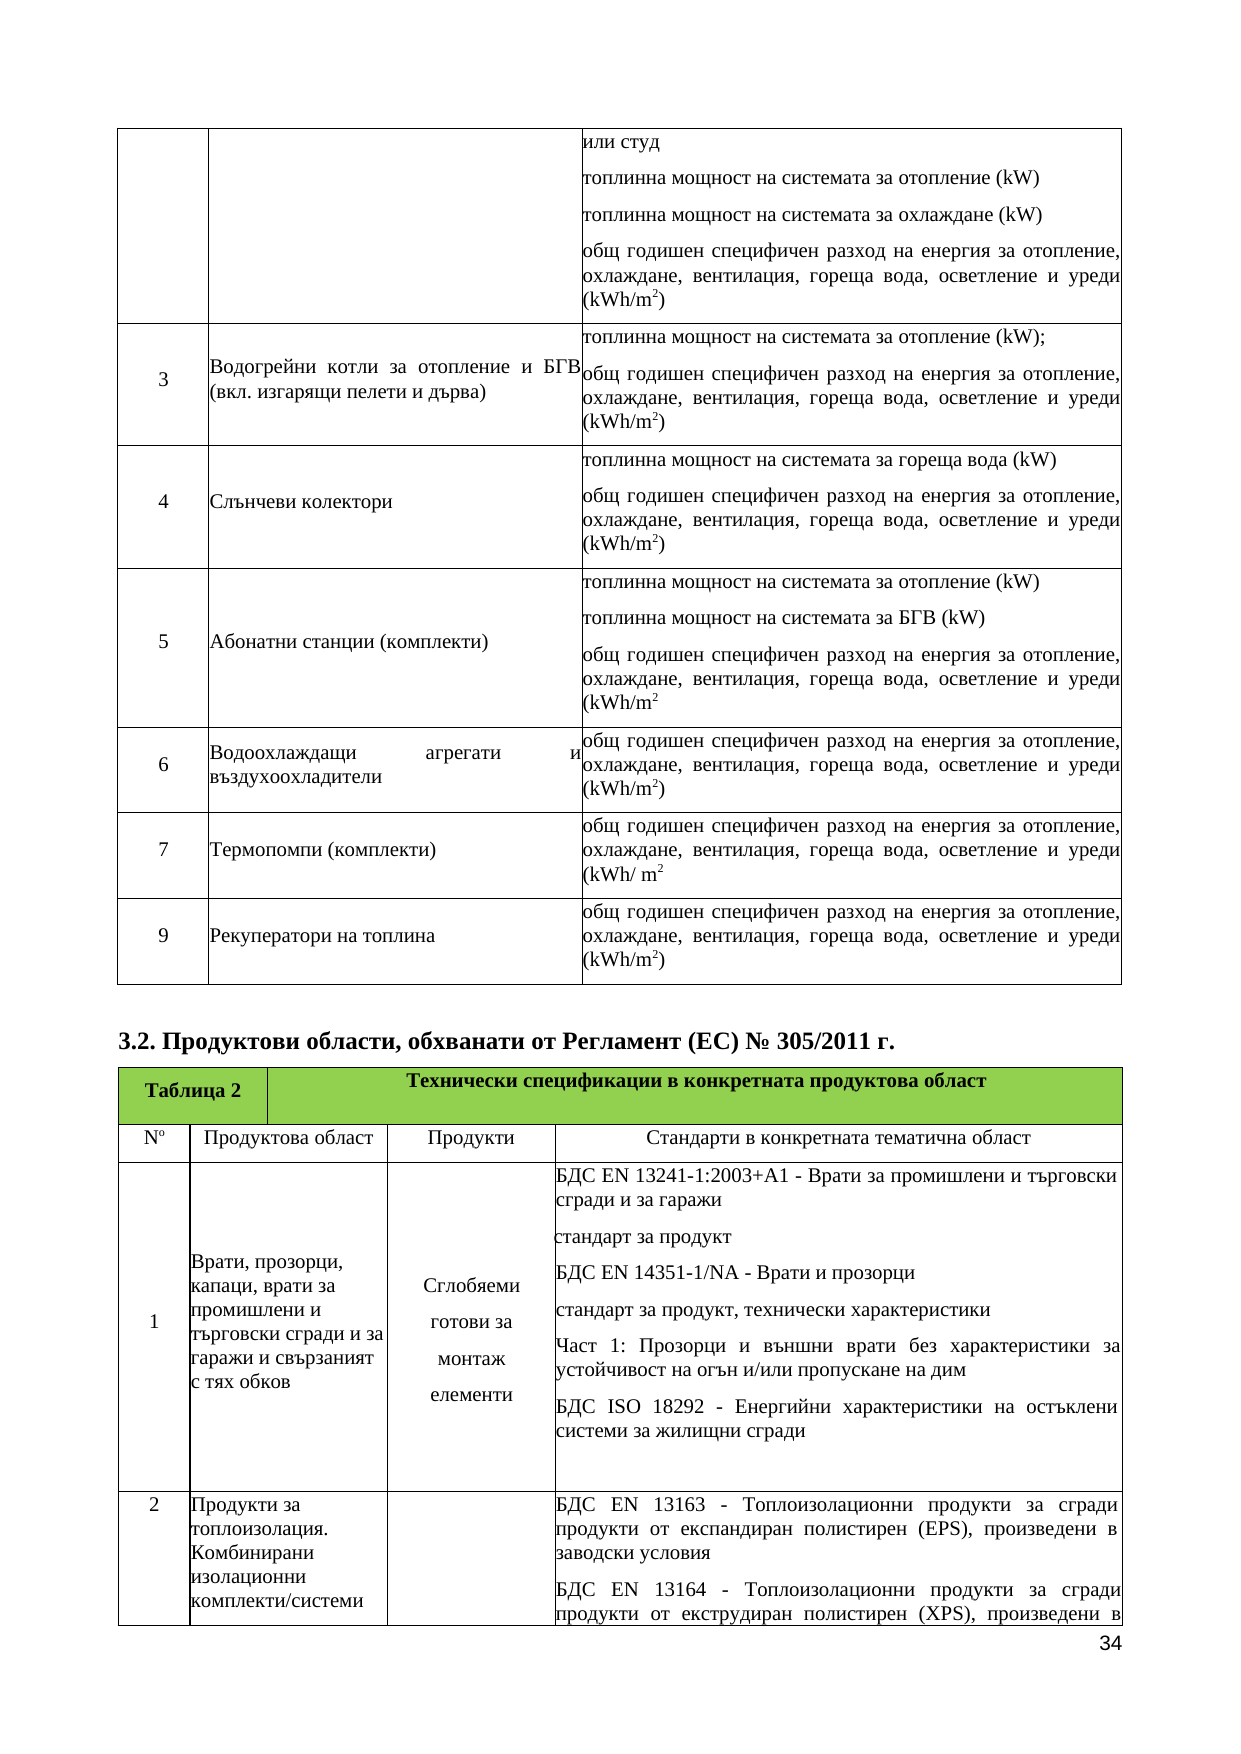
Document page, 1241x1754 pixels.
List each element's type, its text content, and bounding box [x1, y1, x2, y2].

table_header Технически спецификации в конкретната продуктова област [268, 1068, 1122, 1124]
table_cell Продуктова област [191, 1125, 387, 1162]
table_cell 2 [119, 1492, 189, 1625]
table_cell 4 [118, 446, 208, 568]
table_cell Абонатни станции (комплекти) [209, 569, 582, 727]
table_cell Стандарти в конкретната тематична област [556, 1125, 1122, 1162]
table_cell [556, 1492, 1122, 1625]
table_cell 5 [118, 569, 208, 727]
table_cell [209, 129, 582, 323]
table_cell топлинна мощност на системата за отопление (kW) топлинна мощност на системата за БГВ (kW) общ годишен специфичен разход на енергия за отопление, охлаждане, вентилация, гореща вода, осветление и уреди (kWh/m2 [583, 569, 1121, 727]
table_cell 1 [119, 1163, 189, 1491]
table_cell Термопомпи (комплекти) [209, 813, 582, 898]
table_cell Врати, прозорци, капаци, врати за промишлени и търговски сгради и за гаражи и свързаният с тях обков [191, 1163, 387, 1491]
table_cell топлинна мощност на системата за отопление (kW); общ годишен специфичен разход на енергия за отопление, охлаждане, вентилация, гореща вода, осветление и уреди (kWh/m2) [583, 324, 1121, 445]
table_cell 9 [118, 899, 208, 984]
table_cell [191, 1492, 387, 1625]
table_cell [583, 129, 1121, 323]
table_cell 2 [118, 129, 208, 323]
table_cell 3 [118, 324, 208, 445]
table_cell БДС EN 13241-1:2003+A1 - Врати за промишлени и търговски сгради и за гаражи стандарт за продукт БДС EN 14351-1/NА - Врати и прозорци стандарт за продукт, технически характеристики Част 1: Прозорци и външни врати без характеристики за устойчивост на огън и/или пропускане на дим БДС ISO 18292 - Енергийни характеристики на остъклени системи за жилищни сгради [556, 1163, 1122, 1491]
table_cell Рекуператори на топлина [209, 899, 582, 984]
table_cell Водоохлаждащи агрегати и въздухоохладители [209, 728, 582, 812]
table_cell общ годишен специфичен разход на енергия за отопление, охлаждане, вентилация, гореща вода, осветление и уреди (kWh/m2) [583, 899, 1121, 984]
table_cell Продукти [388, 1125, 555, 1162]
table_cell 7 [118, 813, 208, 898]
table_cell общ годишен специфичен разход на енергия за отопление, охлаждане, вентилация, гореща вода, осветление и уреди (kWh/m2) [583, 728, 1121, 812]
table_cell Водогрейни котли за отопление и БГВ (вкл. изгарящи пелети и дърва) [209, 324, 582, 445]
table_cell топлинна мощност на системата за гореща вода (kW) общ годишен специфичен разход на енергия за отопление, охлаждане, вентилация, гореща вода, осветление и уреди (kWh/m2) [583, 446, 1121, 568]
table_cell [388, 1492, 555, 1625]
table_cell No [119, 1125, 189, 1162]
text 3.2. Продуктови области, обхванати от Регламент (ЕС) № 305/2011 г. [118, 1026, 1122, 1055]
table_cell Сглобяеми готови за монтаж елементи [388, 1163, 555, 1491]
table_header Таблица 2 [119, 1068, 267, 1124]
table_cell 6 [118, 728, 208, 812]
table_cell Слънчеви колектори [209, 446, 582, 568]
table_cell общ годишен специфичен разход на енергия за отопление, охлаждане, вентилация, гореща вода, осветление и уреди (kWh/ m2 [583, 813, 1121, 898]
